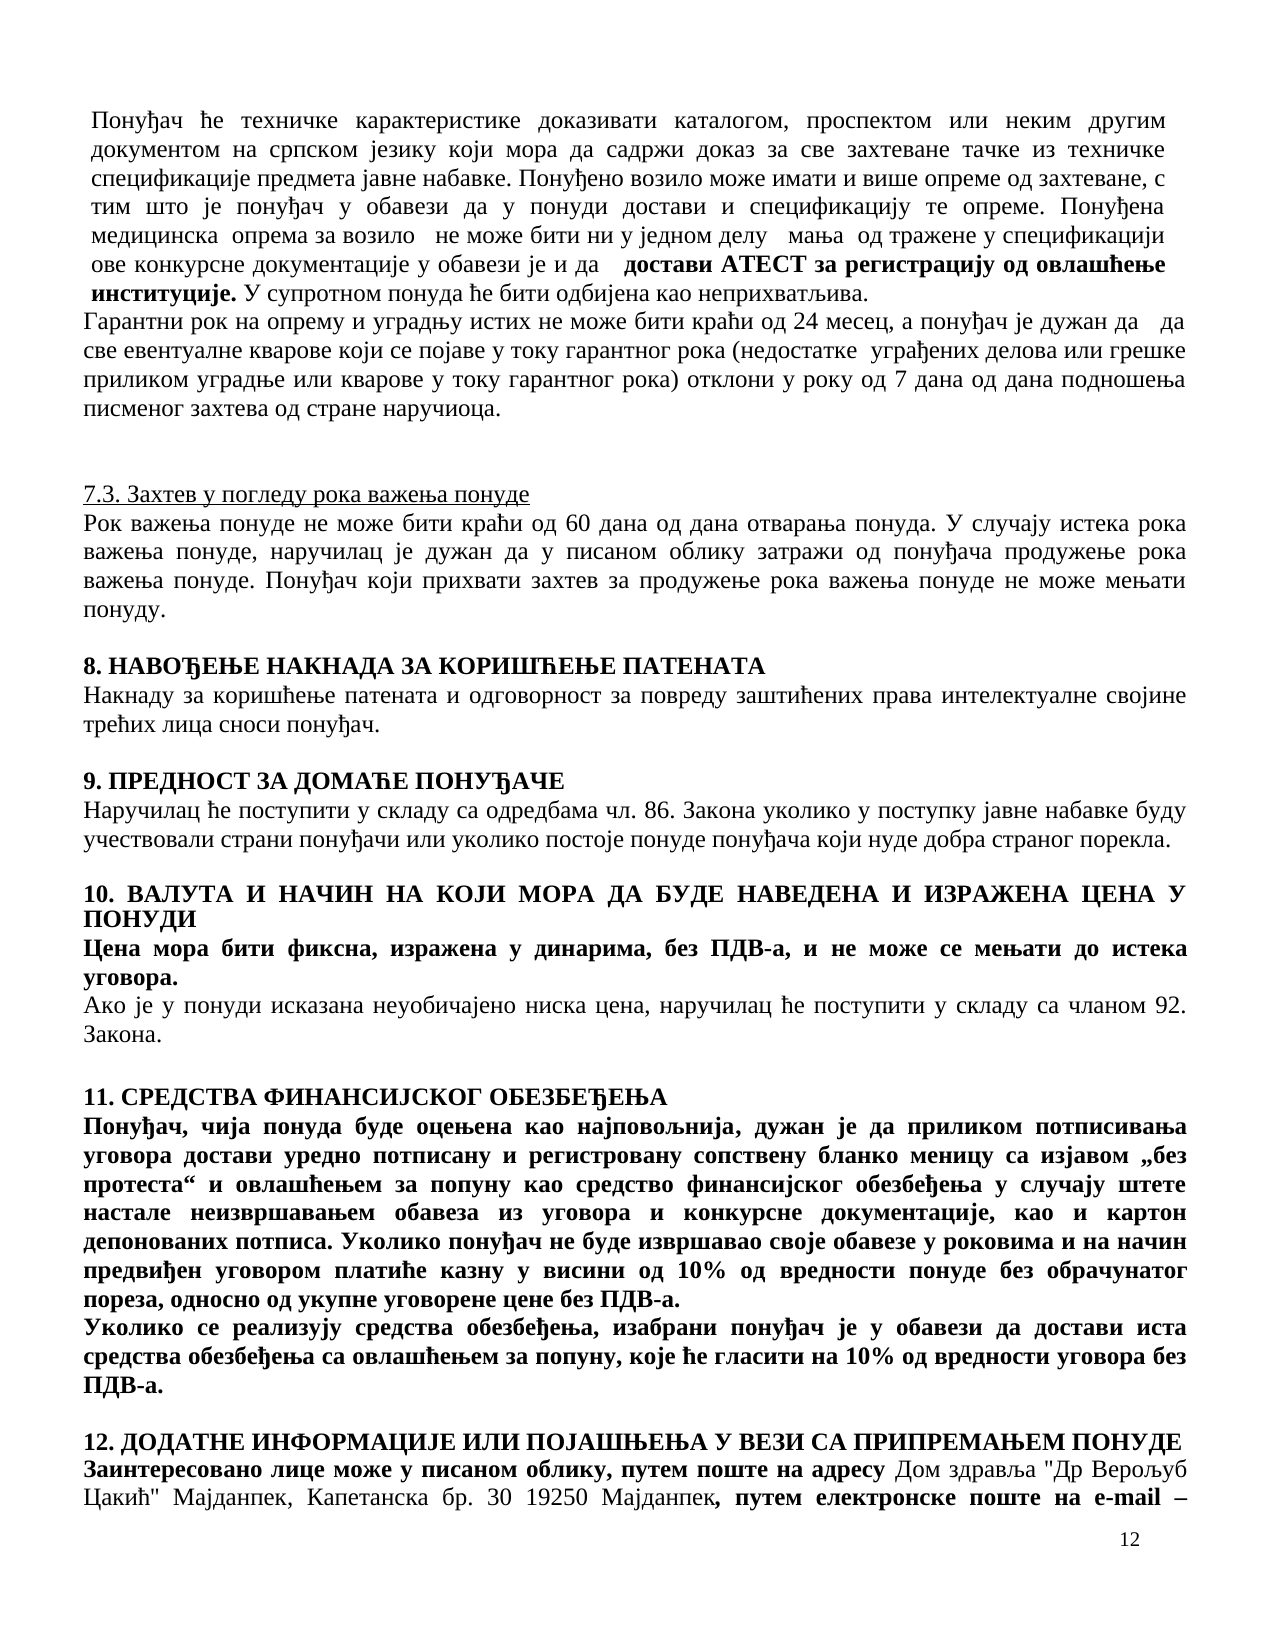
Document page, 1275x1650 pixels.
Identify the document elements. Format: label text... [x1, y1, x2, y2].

text Накнаду за коришћење патената и одговорност за повреду заштићених права интелектуалне својине трећих лица сноси понуђач. [83, 680, 1188, 738]
text 7.3. Захтев у погледу рока важења понуде [83, 479, 1188, 508]
text 11. СРЕДСТВА ФИНАНСИЈСКОГ ОБЕЗБЕЂЕЊА [83, 1082, 1188, 1111]
text 10. ВАЛУТА И НАЧИН НА КОЈИ МОРА ДА БУДЕ НАВЕДЕНА И ИЗРАЖЕНА ЦЕНА У ПОНУДИ [83, 881, 1188, 933]
text Рок важења понуде не може бити краћи од 60 дана од дана отварања понуда. У случају истека рока важења понуде, наручилац је дужан да у писаном облику затражи од понуђача продужење рока важења понуде. Понуђач који прихвати захтев за продужење рока важења понуде нe може мењати понуду. [83, 508, 1188, 623]
text 12. ДОДАТНЕ ИНФОРМАЦИЈЕ ИЛИ ПОЈАШЊЕЊА У ВЕЗИ СА ПРИПРЕМАЊЕМ ПОНУДЕ [83, 1427, 1188, 1456]
text Наручилац ће поступити у складу са одредбама чл. 86. Закона уколико у поступку јавне набавке буду учествовали страни понуђачи или уколико постоје понуде понуђача који нуде добра страног порекла. [83, 795, 1188, 853]
text 8. НАВОЂЕЊЕ НАКНАДА ЗА КОРИШЋЕЊЕ ПАТЕНАТА [83, 651, 1188, 680]
text Понуђач ће техничке карактеристике доказивати каталогом, проспектом или неким другим документом на српском језику који мора да садржи доказ за све захтеване тачке из техничке спецификације предмета јавне набавке. Понуђено возило може имати и више опреме од захтеване, с тим што је понуђач у обавези да у понуди достави и спецификацију те опреме. Понуђена медицинска опрема за возило не може бити ни у једном делу мања од тражене у спецификацији ове конкурсне документације у обавези је и да достави АТЕСТ за регистрацију од овлашћење институције. У супротном понуда ће бити одбијена као неприхватљива. [91, 105, 1167, 306]
text Понуђач, чија понуда буде оцењена као најповољнија, дужан је да приликом потписивања уговора достави уредно потписану и регистровану сопствену бланко меницу са изјавом „без протеста“ и овлашћењем за попуну као средство финансијског обезбеђења у случају штете настале неизвршавањем обавеза из уговора и конкурсне документације, као и картон депонованих потписа. Уколико понуђач не буде извршавао своје обавезе у роковима и на начин предвиђен уговором платиће казну у висини од 10% од вредности понуде без обрачунатог пореза, односно од укупне уговорене цене без ПДВ-а. [83, 1111, 1188, 1312]
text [83, 1456, 1188, 1511]
text Уколико се реализују средства обезбеђења, изабрани понуђач је у обавези да достави иста средства обезбеђења са овлашћењем за попуну, које ће гласити на 10% од вредности уговора без ПДВ-а. [83, 1312, 1188, 1399]
text Ако је у понуди исказана неуобичајено ниска цена, наручилац ће поступити у складу са чланом 92. Закона. [83, 991, 1188, 1048]
text Гарантни рок на опрему и уградњу истих не може бити краћи од 24 месец, а понуђач је дужан да да све евентуалне кварове који се појаве у току гарантног рока (недостатке уграђених делова или грешке приликом уградње или кварове у току гарантног рока) отклони у року од 7 дана од дана подношења писменог захтева од стране наручиоца. [83, 306, 1188, 421]
text 9. ПРЕДНОСТ ЗА ДОМАЋЕ ПОНУЂАЧЕ [83, 766, 1188, 795]
text Цена мора бити фиксна, изражена у динарима, без ПДВ-а, и не може се мењати до истека уговора. [83, 933, 1188, 991]
